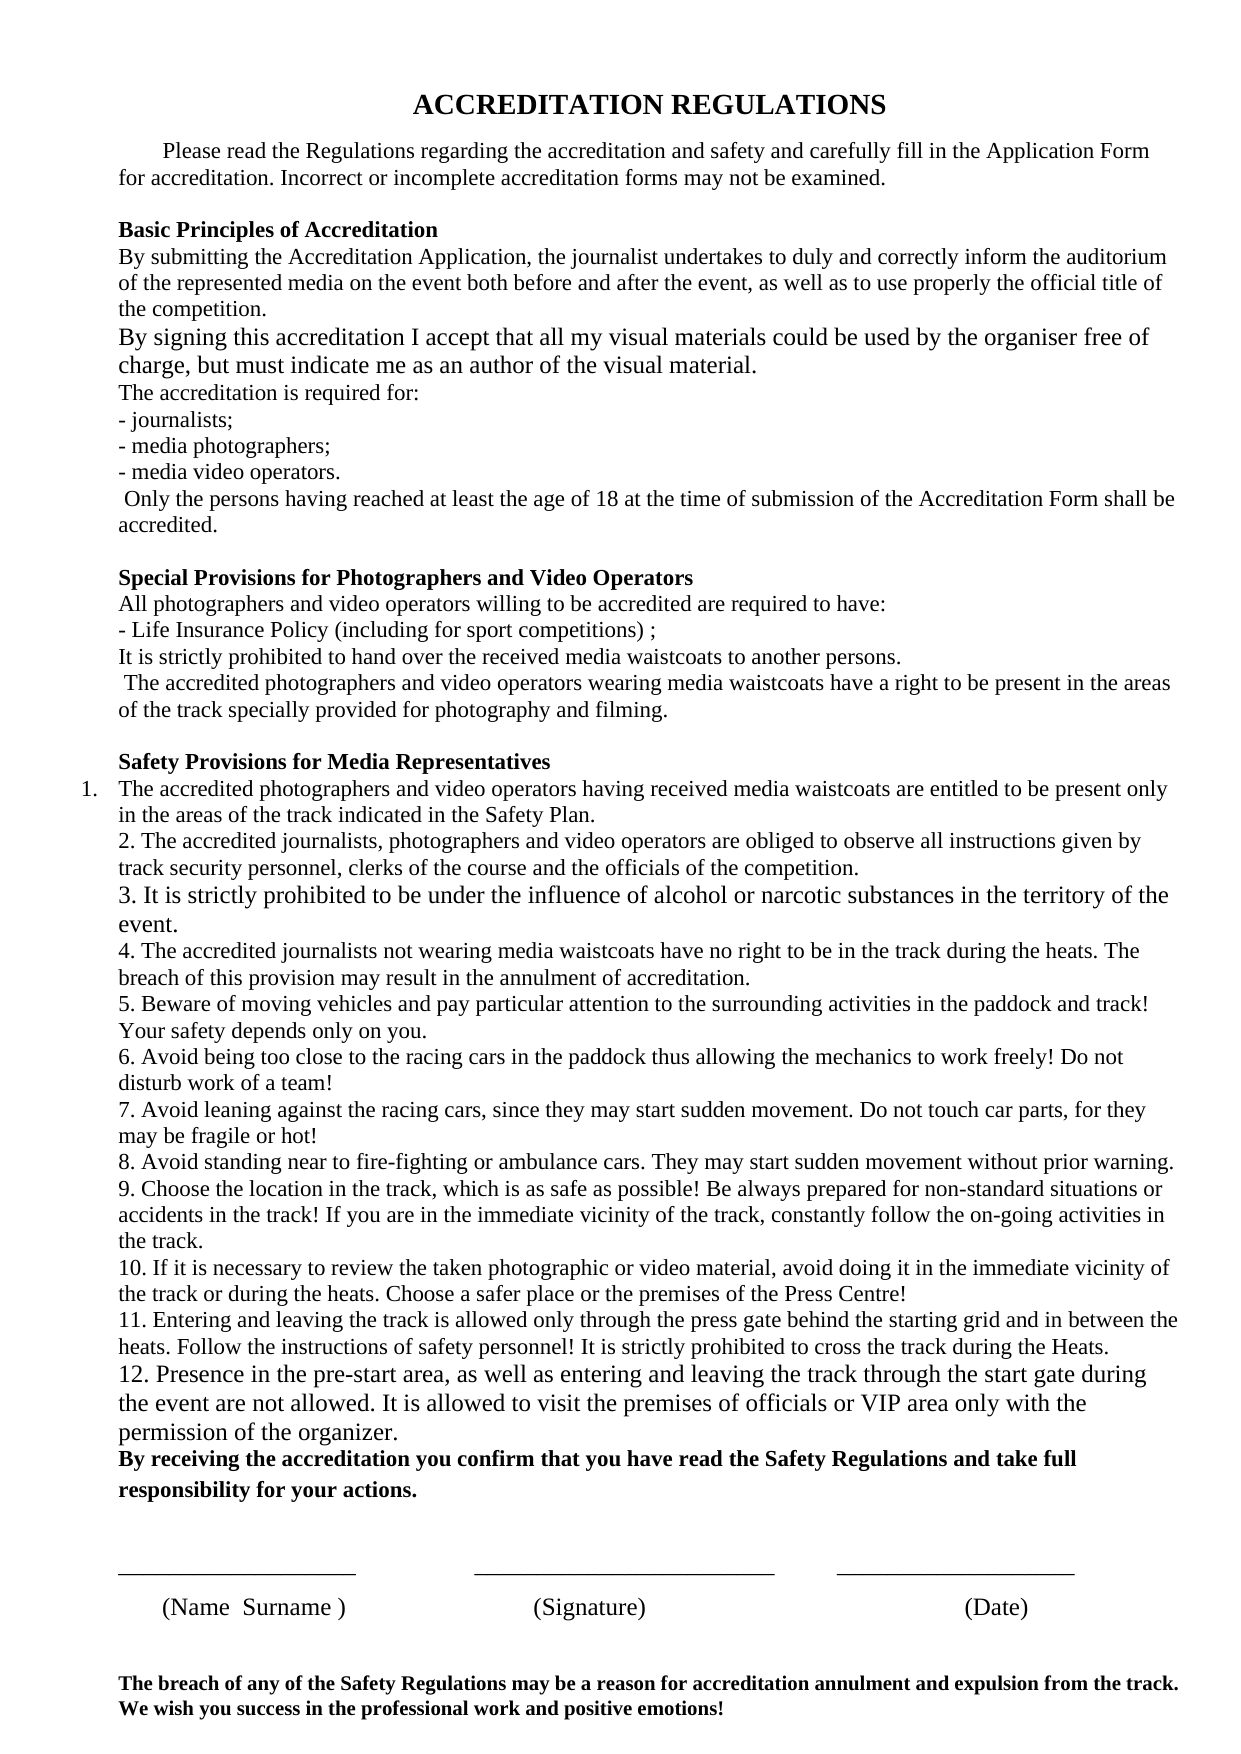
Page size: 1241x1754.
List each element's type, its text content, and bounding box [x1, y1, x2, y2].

text We wish you success in the professional work and positive emotions! [118, 1695, 1181, 1719]
text 11. Entering and leaving the track is allowed only through the press gate behind the starting grid and in between the heats. Follow the instructions of safety personnel! It is strictly prohibited to cross the track during the Heats. [118, 1307, 1181, 1359]
text - Life Insurance Policy (including for sport competitions) ; [118, 617, 1181, 643]
text 12. Presence in the pre-start area, as well as entering and leaving the track through the start gate during the event are not allowed. It is allowed to visit the premises of officials or VIP area only with the permission of the organizer. [118, 1359, 1181, 1446]
text Only the persons having reached at least the age of 18 at the time of submission of the Accreditation Form shall be accredited. [118, 485, 1181, 537]
text 3. It is strictly prohibited to be under the influence of alcohol or narcotic substances in the territory of the event. [118, 880, 1181, 938]
text 8. Avoid standing near to fire-fighting or ambulance cars. They may start sudden movement without prior warning. [118, 1148, 1181, 1175]
text ACCREDITATION REGULATIONS [118, 87, 1181, 121]
text (Name Surname ) (Signature) (Date) [118, 1592, 1181, 1621]
text - media photographers; [118, 432, 1181, 458]
text 5. Beware of moving vehicles and pay particular attention to the surrounding activities in the paddock and track! Your safety depends only on you. [118, 990, 1181, 1043]
text All photographers and video operators willing to be accredited are required to have: [118, 590, 1181, 617]
text The breach of any of the Safety Regulations may be a reason for accreditation annulment and expulsion from the track. [118, 1671, 1181, 1695]
text ___________________ ________________________ ___________________ [118, 1549, 1181, 1578]
list The accredited photographers and video operators having received media waistcoats are entitled to be present only in the areas of the track indicated in the Safety Plan. [81, 775, 1181, 827]
text The accredited photographers and video operators wearing media waistcoats have a right to be present in the areas of the track specially provided for photography and filming. [118, 669, 1181, 722]
text Basic Principles of Accreditation [118, 216, 1181, 243]
text Special Provisions for Photographers and Video Operators [118, 564, 1181, 590]
text By receiving the accreditation you confirm that you have read the Safety Regulations and take full responsibility for your actions. [118, 1446, 1181, 1502]
text - media video operators. [118, 458, 1181, 485]
text It is strictly prohibited to hand over the received media waistcoats to another persons. [118, 643, 1181, 669]
text 2. The accredited journalists, photographers and video operators are obliged to observe all instructions given by track security personnel, clerks of the course and the officials of the competition. [118, 827, 1181, 880]
text - journalists; [118, 406, 1181, 432]
text By signing this accreditation I accept that all my visual materials could be used by the organiser free of charge, but must indicate me as an author of the visual material. [118, 322, 1181, 379]
text 10. If it is necessary to review the taken photographic or video material, avoid doing it in the immediate vicinity of the track or during the heats. Choose a safer place or the premises of the Press Centre! [118, 1254, 1181, 1307]
text The accreditation is required for: [118, 379, 1181, 406]
text Please read the Regulations regarding the accreditation and safety and carefully fill in the Application Form for accreditation. Incorrect or incomplete accreditation forms may not be examined. [118, 137, 1181, 190]
text Safety Provisions for Media Representatives [118, 748, 1181, 775]
text By submitting the Accreditation Application, the journalist undertakes to duly and correctly inform the auditorium of the represented media on the event both before and after the event, as well as to use properly the official title of the competition. [118, 243, 1181, 322]
text 4. The accredited journalists not wearing media waistcoats have no right to be in the track during the heats. The breach of this provision may result in the annulment of accreditation. [118, 938, 1181, 990]
text 6. Avoid being too close to the racing cars in the paddock thus allowing the mechanics to work freely! Do not disturb work of a team! [118, 1043, 1181, 1096]
text 7. Avoid leaning against the racing cars, since they may start sudden movement. Do not touch car parts, for they may be fragile or hot! [118, 1096, 1181, 1148]
text 9. Choose the location in the track, which is as safe as possible! Be always prepared for non-standard situations or accidents in the track! If you are in the immediate vicinity of the track, constantly follow the on-going activities in the track. [118, 1175, 1181, 1254]
